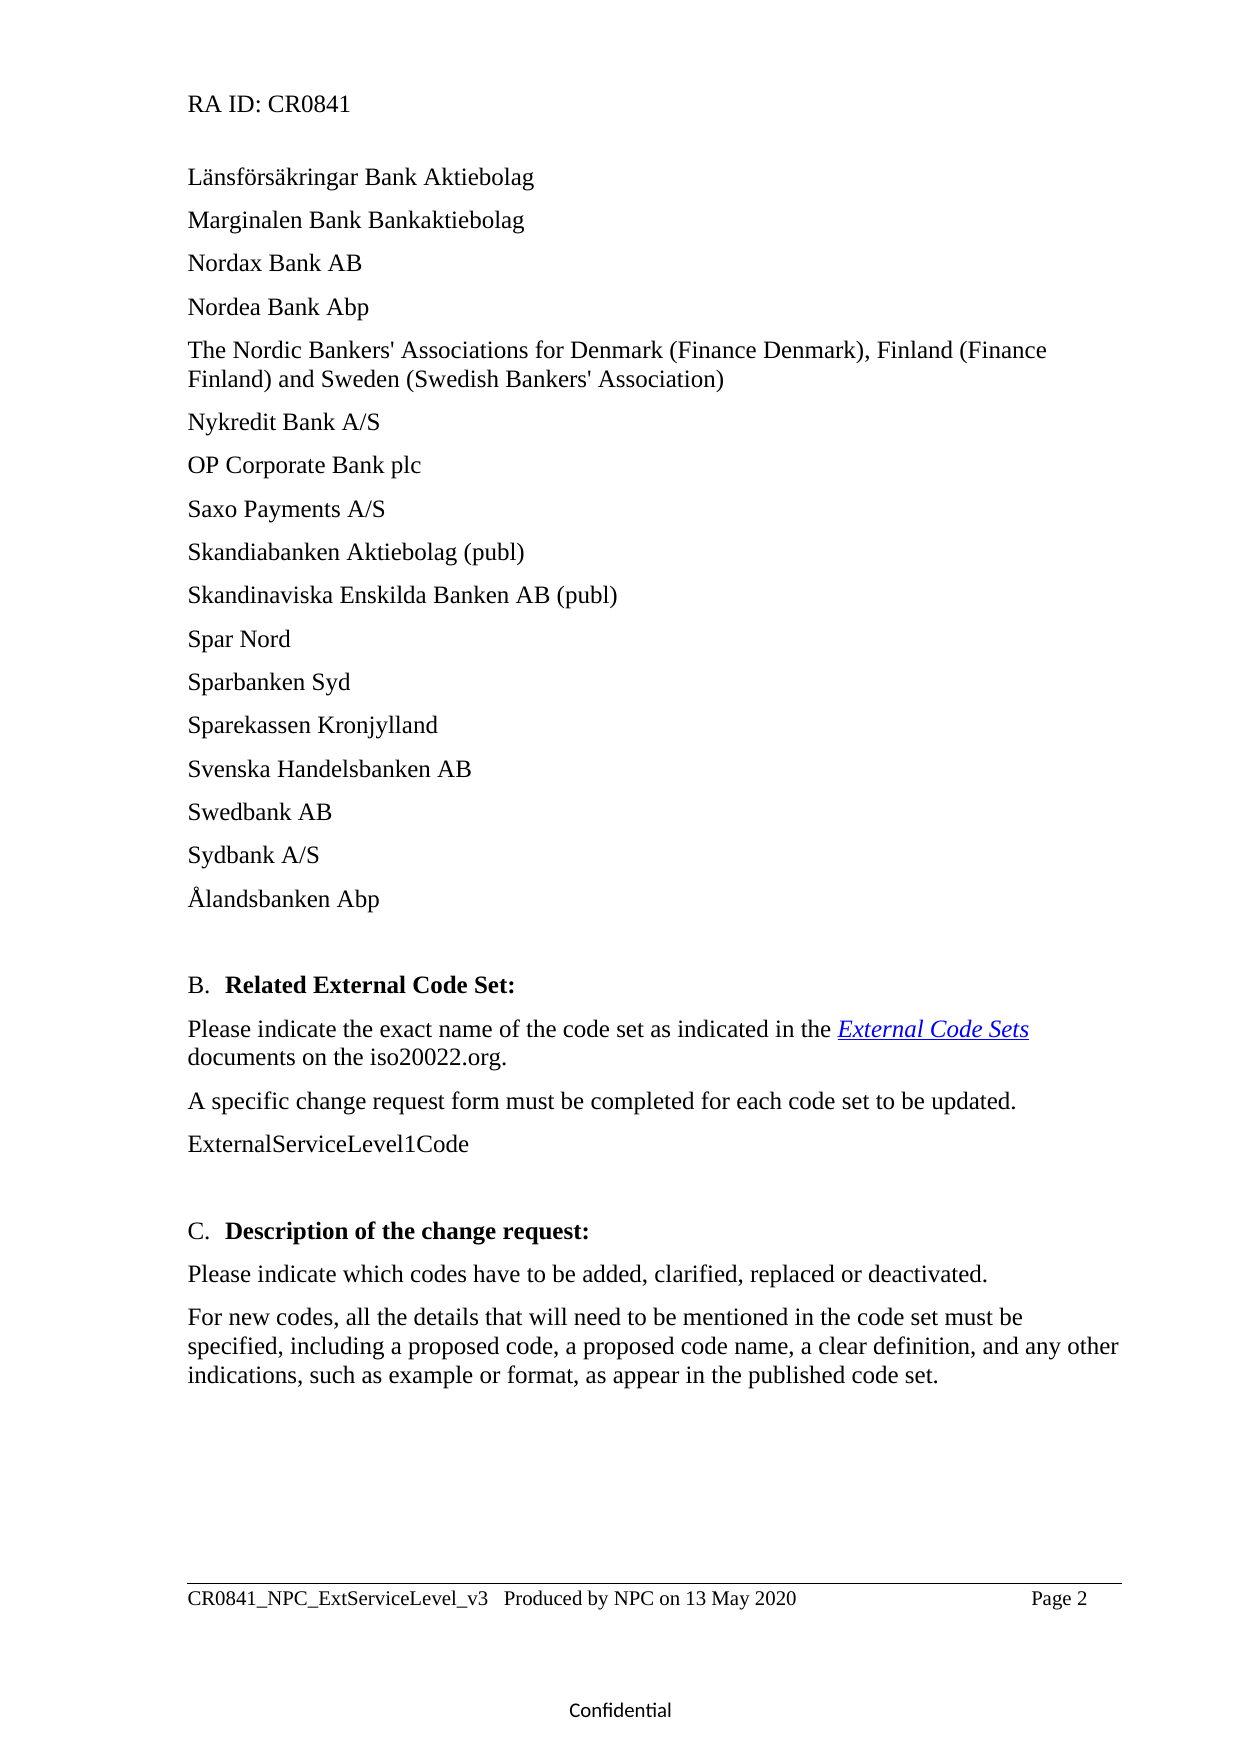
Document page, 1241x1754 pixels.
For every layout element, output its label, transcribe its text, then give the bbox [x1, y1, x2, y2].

text A specific change request form must be completed for each code set to be updated. [187, 1086, 1122, 1114]
text Länsförsäkringar Bank Aktiebolag [187, 162, 1122, 190]
text Sparekassen Kronjylland [187, 710, 1122, 739]
text Saxo Payments A/S [187, 494, 1122, 522]
text OP Corporate Bank plc [187, 450, 1122, 479]
text Skandinaviska Enskilda Banken AB (publ) [187, 580, 1122, 609]
text Nykredit Bank A/S [187, 407, 1122, 436]
text Nordea Bank Abp [187, 292, 1122, 320]
text ExternalServiceLevel1Code [187, 1129, 1122, 1158]
text For new codes, all the details that will need to be mentioned in the code set must be specified, including a proposed code, a proposed code name, a clear definition, and any other indications, such as example or format, as appear in the published code set. [187, 1302, 1122, 1389]
text Nordax Bank AB [187, 248, 1122, 277]
text The Nordic Bankers' Associations for Denmark (Finance Denmark), Finland (Finance Finland) and Sweden (Swedish Bankers' Association) [187, 335, 1122, 392]
text Swedbank AB [187, 797, 1122, 826]
text Spar Nord [187, 624, 1122, 652]
text Please indicate the exact name of the code set as indicated in the External Code Sets documents on the iso20022.org. [187, 1014, 1122, 1071]
text Marginalen Bank Bankaktiebolag [187, 205, 1122, 234]
text Please indicate which codes have to be added, clarified, replaced or deactivated. [187, 1259, 1122, 1288]
list Related External Code Set: [187, 970, 1122, 999]
text Sydbank A/S [187, 840, 1122, 869]
text Ålandsbanken Abp [187, 884, 1122, 912]
text Skandiabanken Aktiebolag (publ) [187, 537, 1122, 566]
list Description of the change request: [187, 1216, 1122, 1244]
text Svenska Handelsbanken AB [187, 754, 1122, 782]
text Sparbanken Syd [187, 667, 1122, 696]
